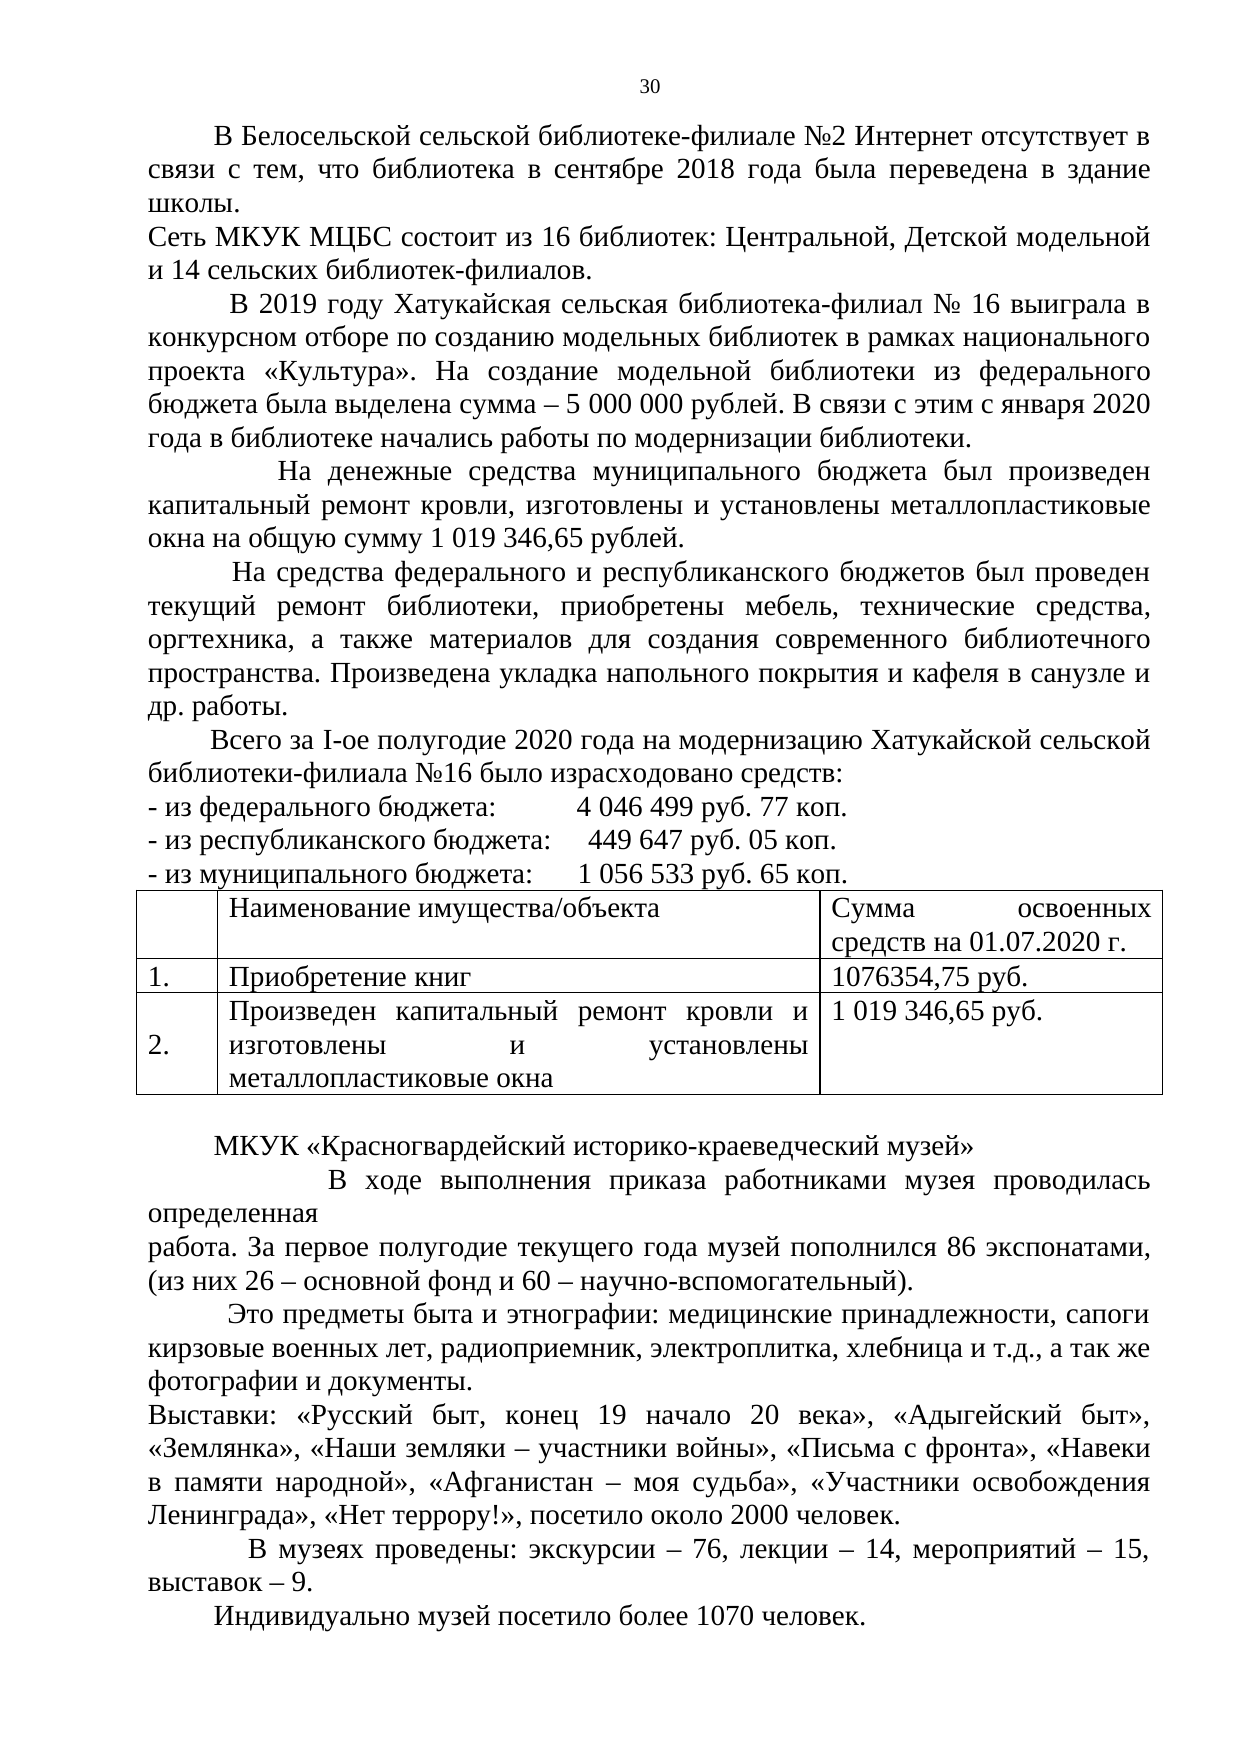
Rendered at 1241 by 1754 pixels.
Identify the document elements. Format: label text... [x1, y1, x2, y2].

text На денежные средства муниципального бюджета был произведен капитальный ремонт кровли, изготовлены и установлены металлопластиковые окна на общую сумму 1 019 346,65 рублей. [148, 453, 1152, 554]
text В Белосельской сельской библиотеке-филиале №2 Интернет отсутствует в связи с тем, что библиотека в сентябре 2018 года была переведена в здание школы. [148, 118, 1152, 219]
text - из федерального бюджета: 4 046 499 руб. 77 коп. [148, 789, 1152, 822]
text В 2019 году Хатукайская сельская библиотека-филиал № 16 выиграла в конкурсном отборе по созданию модельных библиотек в рамках национального проекта «Культура». На создание модельной библиотеки из федерального бюджета была выделена сумма – 5 000 000 рублей. В связи с этим с января 2020 года в библиотеке начались работы по модернизации библиотеки. [148, 286, 1152, 453]
table_cell 1076354,75 руб. [821, 959, 1162, 992]
table_cell Произведен капитальный ремонт кровли и изготовлены и установлены металлопластиковые окна [218, 993, 819, 1094]
text В музеях проведены: экскурсии – 76, лекции – 14, мероприятий – 15, выставок – 9. [148, 1531, 1152, 1598]
table_header Сумма освоенных средств на 01.07.2020 г. [821, 891, 1162, 958]
text МКУК «Красногвардейский историко-краеведческий музей» [148, 1128, 1152, 1162]
table_cell 1 019 346,65 руб. [821, 993, 1162, 1094]
table_cell Приобретение книг [218, 959, 819, 992]
text работа. За первое полугодие текущего года музей пополнился 86 экспонатами, (из них 26 – основной фонд и 60 – научно-вспомогательный). [148, 1229, 1152, 1296]
text - из муниципального бюджета: 1 056 533 руб. 65 коп. [148, 856, 1152, 889]
table_header Наименование имущества/объекта [218, 891, 819, 958]
text Выставки: «Русский быт, конец 19 начало 20 века», «Адыгейский быт», «Землянка», «Наши земляки – участники войны», «Письма с фронта», «Навеки в памяти народной», «Афганистан – моя судьба», «Участники освобождения Ленинграда», «Нет террору!», посетило около 2000 человек. [148, 1397, 1152, 1531]
text - из республиканского бюджета: 449 647 руб. 05 коп. [148, 822, 1152, 856]
text Это предметы быта и этнографии: медицинские принадлежности, сапоги кирзовые военных лет, радиоприемник, электроплитка, хлебница и т.д., а так же фотографии и документы. [148, 1296, 1152, 1397]
text На средства федерального и республиканского бюджетов был проведен текущий ремонт библиотеки, приобретены мебель, технические средства, оргтехника, а также материалов для создания современного библиотечного пространства. Произведена укладка напольного покрытия и кафеля в санузле и др. работы. [148, 554, 1152, 722]
text Сеть МКУК МЦБС состоит из 16 библиотек: Центральной, Детской модельной и 14 сельских библиотек-филиалов. [148, 219, 1152, 286]
text Индивидуально музей посетило более 1070 человек. [148, 1598, 1152, 1632]
table_header [137, 891, 217, 958]
table_cell 2. [137, 993, 217, 1094]
text В ходе выполнения приказа работниками музея проводилась определенная [148, 1162, 1152, 1229]
text Всего за I-ое полугодие 2020 года на модернизацию Хатукайской сельской библиотеки-филиала №16 было израсходовано средств: [148, 722, 1152, 789]
table_cell 1. [137, 959, 217, 992]
